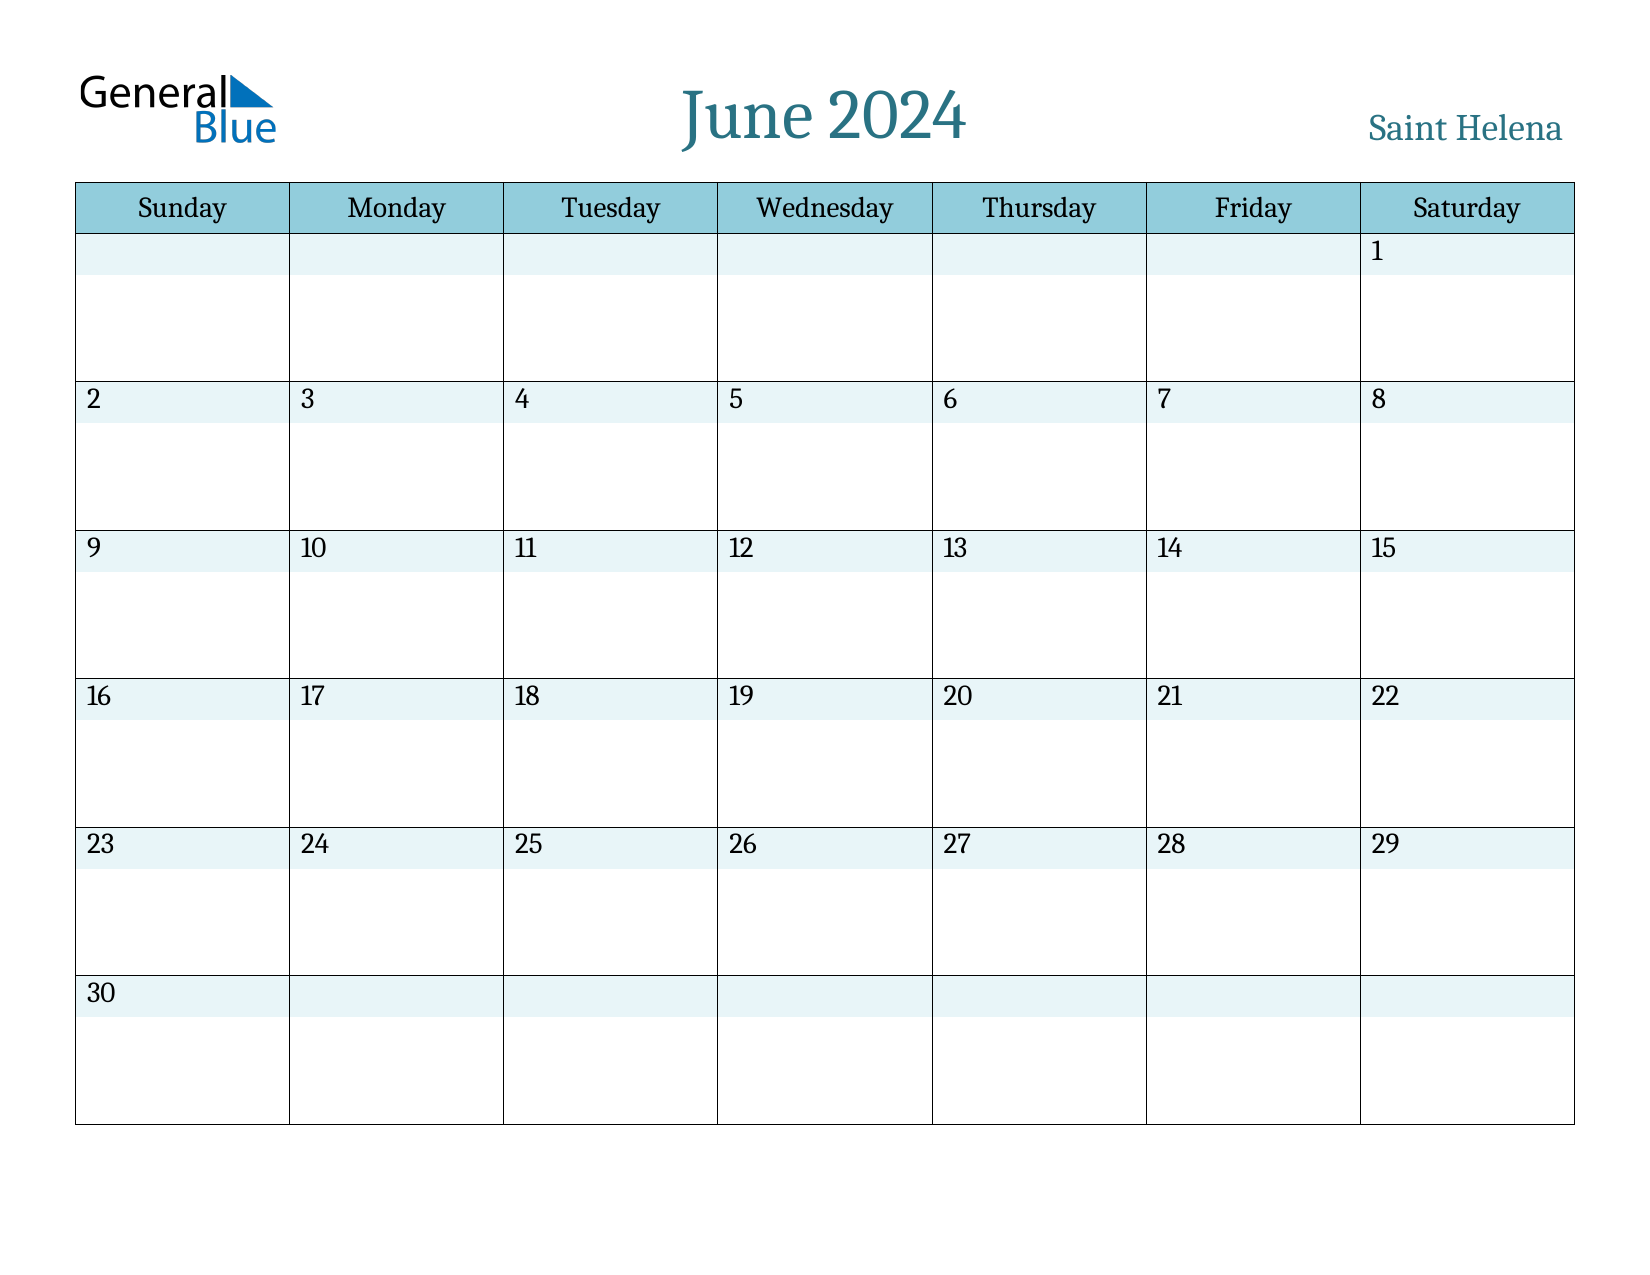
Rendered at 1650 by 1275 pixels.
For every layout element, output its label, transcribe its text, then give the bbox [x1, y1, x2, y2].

table_cell 30 [76, 976, 289, 1017]
table_cell 14 [1147, 531, 1360, 572]
table_cell [76, 234, 289, 275]
table_cell [933, 275, 1146, 381]
table_cell 29 [1361, 828, 1574, 869]
table_cell 3 [290, 382, 503, 423]
table_cell [1361, 423, 1574, 530]
table_cell [1147, 572, 1360, 678]
table_cell 24 [290, 828, 503, 869]
table_cell [718, 234, 932, 275]
table_cell Monday [290, 183, 503, 233]
table_cell [933, 572, 1146, 678]
table_cell [933, 720, 1146, 827]
table_cell 1 [1361, 234, 1574, 275]
table_header [76, 75, 503, 182]
table_cell [1361, 720, 1574, 827]
table_cell [76, 423, 289, 530]
table_cell [933, 1017, 1146, 1123]
table_cell 23 [76, 828, 289, 869]
table_cell 19 [718, 679, 932, 720]
table_cell [290, 572, 503, 678]
table_cell [1147, 234, 1360, 275]
table_cell [504, 869, 717, 975]
table_cell [76, 572, 289, 678]
table_cell 12 [718, 531, 932, 572]
table_cell 7 [1147, 382, 1360, 423]
table_cell [290, 720, 503, 827]
table_cell [718, 275, 932, 381]
table_cell [504, 234, 717, 275]
table_cell Friday [1147, 183, 1360, 233]
table_cell 22 [1361, 679, 1574, 720]
table_cell 2 [76, 382, 289, 423]
table_cell [504, 720, 717, 827]
table_cell Saturday [1361, 183, 1574, 233]
table_cell [718, 869, 932, 975]
table_cell 8 [1361, 382, 1574, 423]
table_cell [718, 976, 932, 1017]
table_cell [290, 1017, 503, 1123]
table_cell Sunday [76, 183, 289, 233]
table_cell [1147, 869, 1360, 975]
table_cell 11 [504, 531, 717, 572]
table_cell 25 [504, 828, 717, 869]
table_cell [76, 869, 289, 975]
table_cell Thursday [933, 183, 1146, 233]
table_cell [1147, 976, 1360, 1017]
table_cell [1361, 869, 1574, 975]
table_cell [933, 234, 1146, 275]
table_cell [718, 1017, 932, 1123]
table_cell 9 [76, 531, 289, 572]
table_cell 13 [933, 531, 1146, 572]
table_cell [290, 869, 503, 975]
table_cell [1147, 1017, 1360, 1123]
table_cell [1147, 720, 1360, 827]
table_cell Tuesday [504, 183, 717, 233]
table_cell [290, 275, 503, 381]
table_cell [718, 720, 932, 827]
table_cell 4 [504, 382, 717, 423]
table_cell [504, 275, 717, 381]
table_cell 18 [504, 679, 717, 720]
table_cell [290, 976, 503, 1017]
table_cell [1361, 1017, 1574, 1123]
table_cell 21 [1147, 679, 1360, 720]
table_cell [933, 869, 1146, 975]
table_cell 5 [718, 382, 932, 423]
picture [80, 75, 276, 143]
table_cell 10 [290, 531, 503, 572]
table_header June 2024 [504, 75, 1146, 182]
table_cell [718, 423, 932, 530]
table_cell 20 [933, 679, 1146, 720]
table_cell [76, 1017, 289, 1123]
table_cell [504, 1017, 717, 1123]
table_cell [1147, 423, 1360, 530]
table_cell 6 [933, 382, 1146, 423]
table_cell [504, 423, 717, 530]
table_cell 27 [933, 828, 1146, 869]
table_cell [290, 234, 503, 275]
table_cell [290, 423, 503, 530]
table_cell 28 [1147, 828, 1360, 869]
table_cell [504, 572, 717, 678]
table_cell [718, 572, 932, 678]
table_cell [933, 976, 1146, 1017]
table_cell [76, 720, 289, 827]
table_header Saint Helena [1146, 75, 1574, 182]
table_cell [1361, 275, 1574, 381]
table_cell 26 [718, 828, 932, 869]
table_cell [933, 423, 1146, 530]
table_cell 15 [1361, 531, 1574, 572]
table_cell 17 [290, 679, 503, 720]
table_cell [1147, 275, 1360, 381]
table_cell [504, 976, 717, 1017]
table_cell [1361, 572, 1574, 678]
table_cell Wednesday [718, 183, 932, 233]
table_cell 16 [76, 679, 289, 720]
table_cell [76, 275, 289, 381]
table_cell [1361, 976, 1574, 1017]
